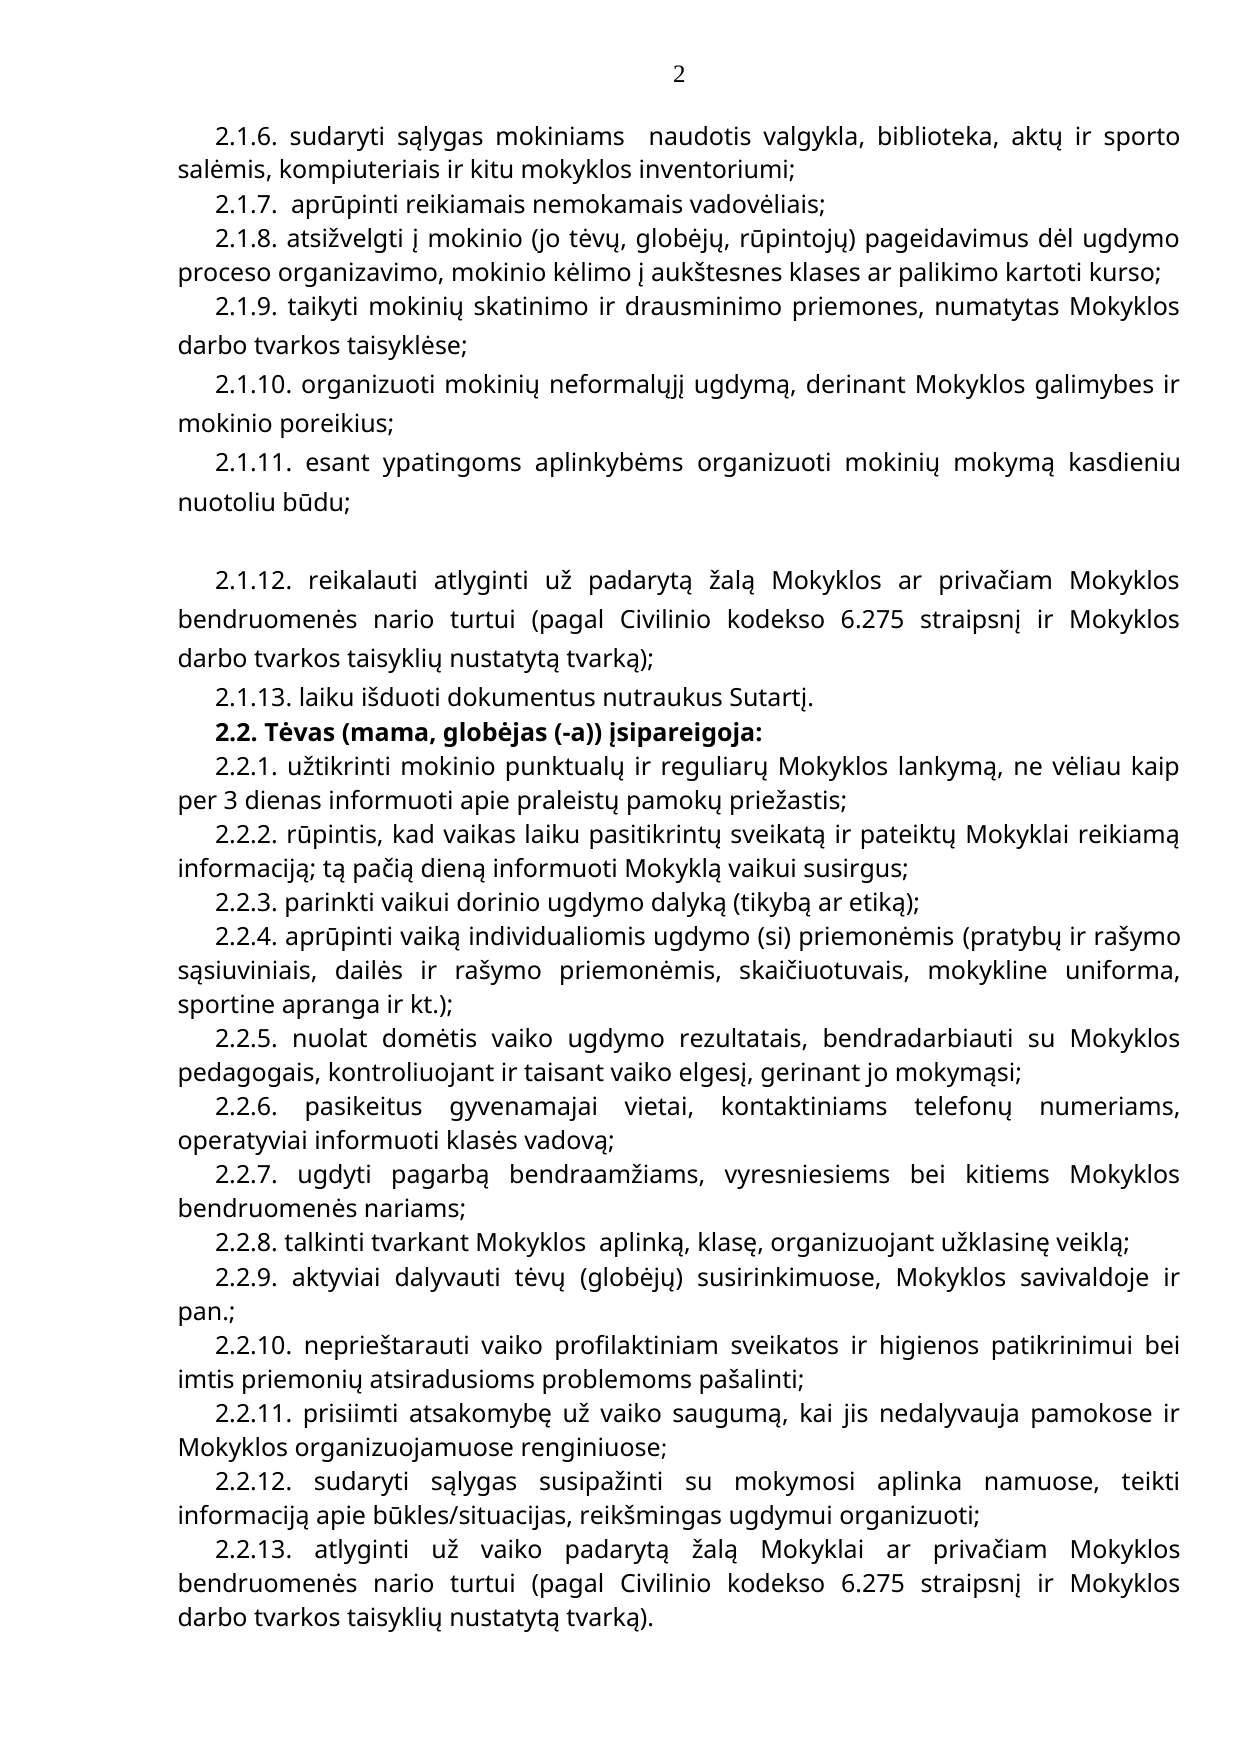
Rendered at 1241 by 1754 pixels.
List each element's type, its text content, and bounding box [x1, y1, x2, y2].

text 2.2.7. ugdyti pagarbą bendraamžiams, vyresniesiems bei kitiems Mokyklos bendruomenės nariams; [177, 1157, 1181, 1225]
text 2.2.2. rūpintis, kad vaikas laiku pasitikrintų sveikatą ir pateiktų Mokyklai reikiamą informaciją; tą pačią dieną informuoti Mokyklą vaikui susirgus; [177, 816, 1181, 884]
text 2.2.6. pasikeitus gyvenamajai vietai, kontaktiniams telefonų numeriams, operatyviai informuoti klasės vadovą; [177, 1089, 1181, 1157]
text 2.2.11. prisiimti atsakomybę už vaiko saugumą, kai jis nedalyvauja pamokose ir Mokyklos organizuojamuose renginiuose; [177, 1395, 1181, 1463]
text 2.1.10. organizuoti mokinių neformalųjį ugdymą, derinant Mokyklos galimybes ir mokinio poreikius; [177, 367, 1181, 440]
text 2.2.1. užtikrinti mokinio punktualų ir reguliarų Mokyklos lankymą, ne vėliau kaip per 3 dienas informuoti apie praleistų pamokų priežastis; [177, 748, 1181, 816]
text 2.2.8. talkinti tvarkant Mokyklos aplinką, klasę, organizuojant užklasinę veiklą; [177, 1225, 1181, 1259]
text 2.2.10. neprieštarauti vaiko profilaktiniam sveikatos ir higienos patikrinimui bei imtis priemonių atsiradusioms problemoms pašalinti; [177, 1327, 1181, 1395]
text 2.1.9. taikyti mokinių skatinimo ir drausminimo priemones, numatytas Mokyklos darbo tvarkos taisyklėse; [177, 288, 1181, 362]
text 2.1.7. aprūpinti reikiamais nemokamais vadovėliais; [177, 186, 1181, 220]
text 2.2.13. atlyginti už vaiko padarytą žalą Mokyklai ar privačiam Mokyklos bendruomenės nario turtui (pagal Civilinio kodekso 6.275 straipsnį ir Mokyklos darbo tvarkos taisyklių nustatytą tvarką). [177, 1532, 1181, 1634]
text 2.1.12. reikalauti atlyginti už padarytą žalą Mokyklos ar privačiam Mokyklos bendruomenės nario turtui (pagal Civilinio kodekso 6.275 straipsnį ir Mokyklos darbo tvarkos taisyklių nustatytą tvarką); [177, 563, 1181, 675]
text 2.1.11. esant ypatingoms aplinkybėms organizuoti mokinių mokymą kasdieniu nuotoliu būdu; [177, 445, 1181, 518]
text 2.2. Tėvas (mama, globėjas (-a)) įsipareigoja: [177, 714, 1181, 748]
text 2.1.8. atsižvelgti į mokinio (jo tėvų, globėjų, rūpintojų) pageidavimus dėl ugdymo proceso organizavimo, mokinio kėlimo į aukštesnes klases ar palikimo kartoti kurso; [177, 220, 1181, 288]
text 2.2.9. aktyviai dalyvauti tėvų (globėjų) susirinkimuose, Mokyklos savivaldoje ir pan.; [177, 1259, 1181, 1327]
text 2.1.13. laiku išduoti dokumentus nutraukus Sutartį. [177, 680, 1181, 714]
text 2.2.4. aprūpinti vaiką individualiomis ugdymo (si) priemonėmis (pratybų ir rašymo sąsiuviniais, dailės ir rašymo priemonėmis, skaičiuotuvais, mokykline uniforma, sportine apranga ir kt.); [177, 918, 1181, 1021]
text 2.2.3. parinkti vaikui dorinio ugdymo dalyką (tikybą ar etiką); [177, 884, 1181, 918]
text 2.1.6. sudaryti sąlygas mokiniams naudotis valgykla, biblioteka, aktų ir sporto salėmis, kompiuteriais ir kitu mokyklos inventoriumi; [177, 118, 1181, 186]
text 2.2.5. nuolat domėtis vaiko ugdymo rezultatais, bendradarbiauti su Mokyklos pedagogais, kontroliuojant ir taisant vaiko elgesį, gerinant jo mokymąsi; [177, 1021, 1181, 1089]
text 2.2.12. sudaryti sąlygas susipažinti su mokymosi aplinka namuose, teikti informaciją apie būkles/situacijas, reikšmingas ugdymui organizuoti; [177, 1463, 1181, 1532]
